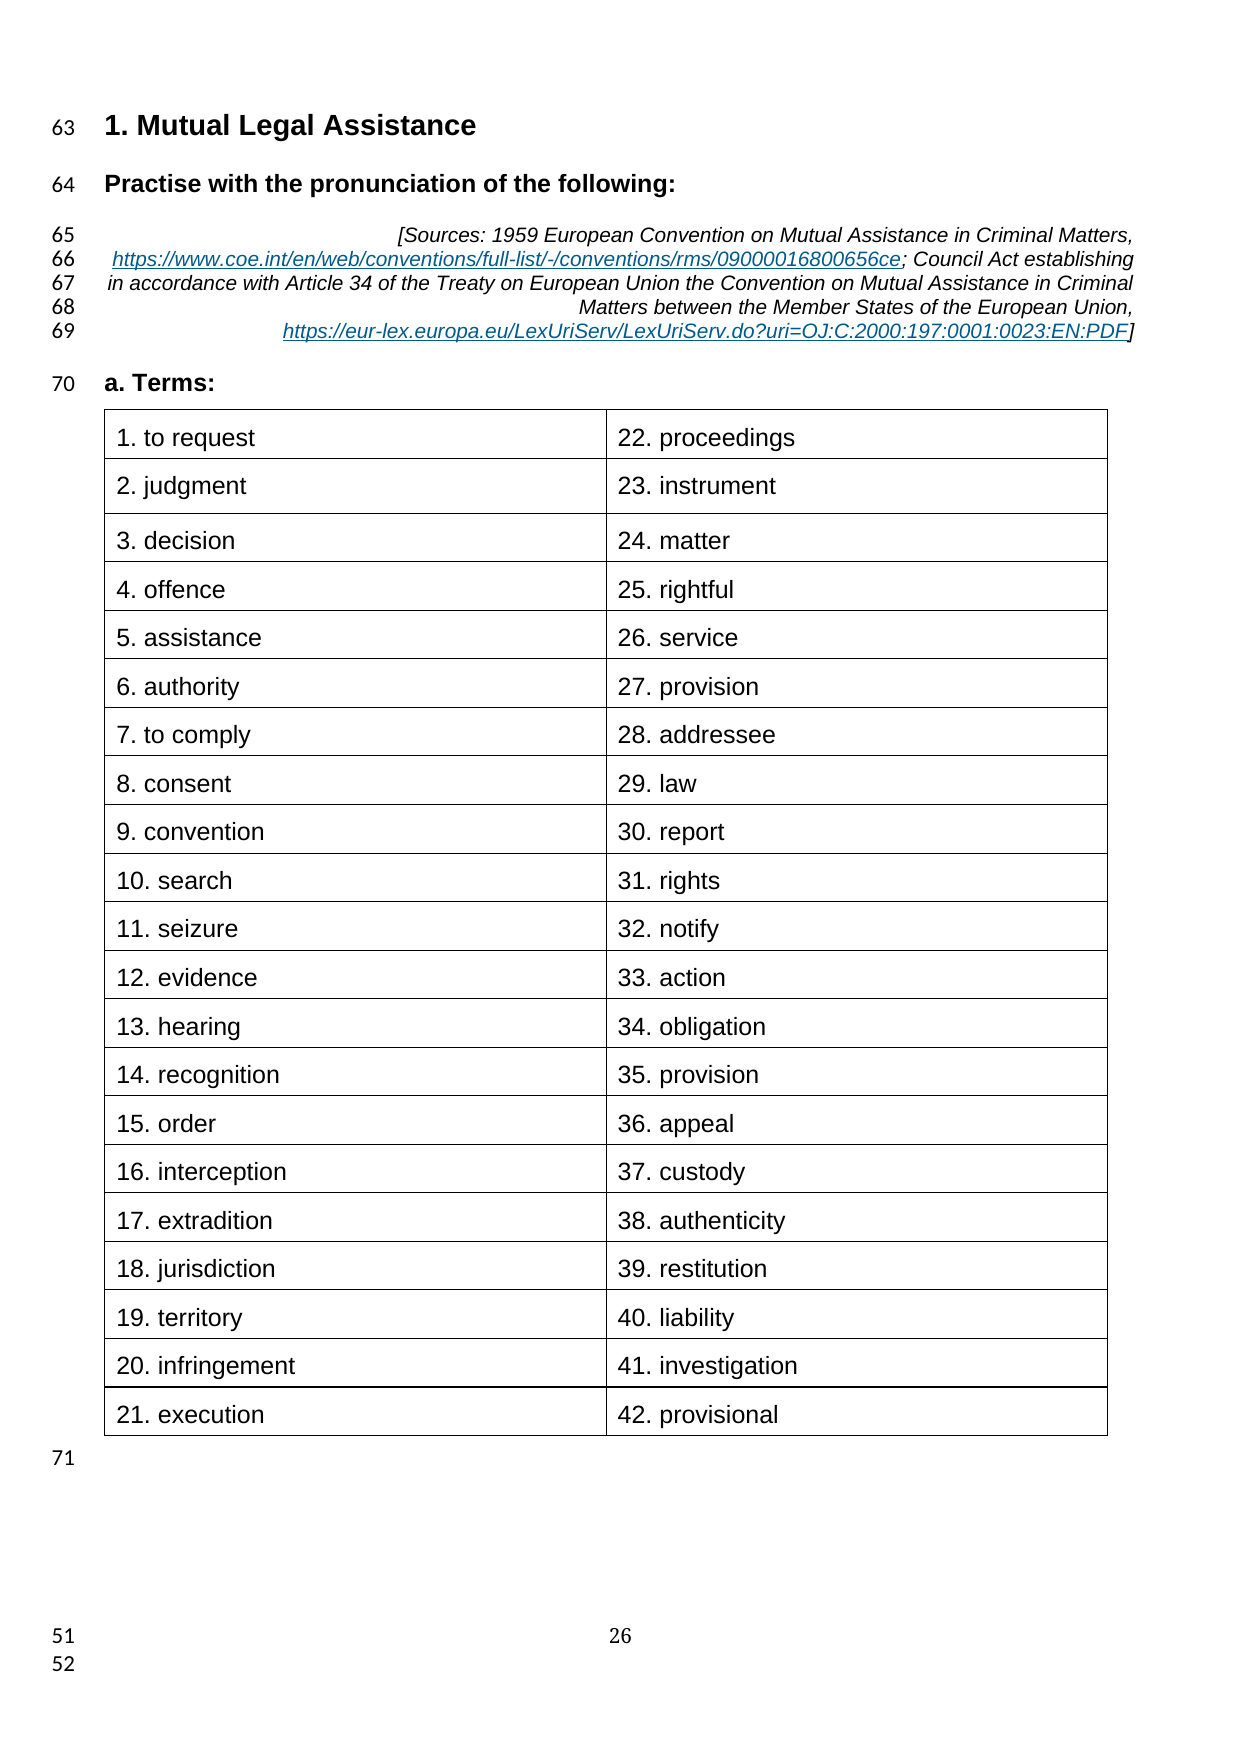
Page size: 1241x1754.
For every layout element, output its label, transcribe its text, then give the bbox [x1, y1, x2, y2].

table_cell 42. provisional [607, 1388, 1107, 1435]
table_cell 11. seizure [105, 902, 606, 949]
table_cell 41. investigation [607, 1339, 1107, 1386]
table_cell 30. report [607, 805, 1107, 852]
table_cell 38. authenticity [607, 1193, 1107, 1241]
table_cell 14. recognition [105, 1048, 606, 1095]
table_cell 29. law [607, 756, 1107, 804]
table_cell 24. matter [607, 514, 1107, 561]
table_cell 5. assistance [105, 611, 606, 658]
table_cell 23. instrument [607, 459, 1107, 513]
table_cell 13. hearing [105, 999, 606, 1047]
table_cell 7. to comply [105, 708, 606, 755]
text a. Terms: [104, 368, 1136, 397]
table_cell 20. infringement [105, 1339, 606, 1386]
table_cell 34. obligation [607, 999, 1107, 1047]
table_header 22. proceedings [607, 410, 1107, 458]
table_cell 39. restitution [607, 1242, 1107, 1289]
table_cell 26. service [607, 611, 1107, 658]
table_cell 3. decision [105, 514, 606, 561]
table_cell 2. judgment [105, 459, 606, 513]
text Practise with the pronunciation of the following: [104, 169, 1136, 198]
table_cell 28. addressee [607, 708, 1107, 755]
text 1. Mutual Legal Assistance [104, 108, 1136, 142]
table_cell 19. territory [105, 1290, 606, 1338]
table_cell 27. provision [607, 659, 1107, 707]
table_cell 17. extradition [105, 1193, 606, 1241]
table_cell 21. execution [105, 1388, 606, 1435]
table_cell 4. offence [105, 562, 606, 610]
table_cell 6. authority [105, 659, 606, 707]
table_cell 25. rightful [607, 562, 1107, 610]
table_cell 33. action [607, 951, 1107, 998]
table_header 1. to request [105, 410, 606, 458]
table_cell 18. jurisdiction [105, 1242, 606, 1289]
table_cell 8. consent [105, 756, 606, 804]
table_cell 31. rights [607, 854, 1107, 901]
table_cell 12. evidence [105, 951, 606, 998]
table_cell 36. appeal [607, 1096, 1107, 1144]
table_cell 32. notify [607, 902, 1107, 949]
table_cell 9. convention [105, 805, 606, 852]
table_cell 16. interception [105, 1145, 606, 1192]
table_cell 40. liability [607, 1290, 1107, 1338]
table_cell 35. provision [607, 1048, 1107, 1095]
text [Sources: 1959 European Convention on Mutual Assistance in Criminal Matters, https://www.coe.int/en/web/conventions/full-list/-/conventions/rms/09000016800656ce; Council Act establishing in accordance with Article 34 of the Treaty on European Union the Convention on Mutual Assistance in Criminal Matters between the Member States of the European Union, https://eur-lex.europa.eu/LexUriServ/LexUriServ.do?uri=OJ:C:2000:197:0001:0023:EN:PDF] [104, 223, 1136, 343]
table_cell 10. search [105, 854, 606, 901]
table_cell 15. order [105, 1096, 606, 1144]
table_cell 37. custody [607, 1145, 1107, 1192]
